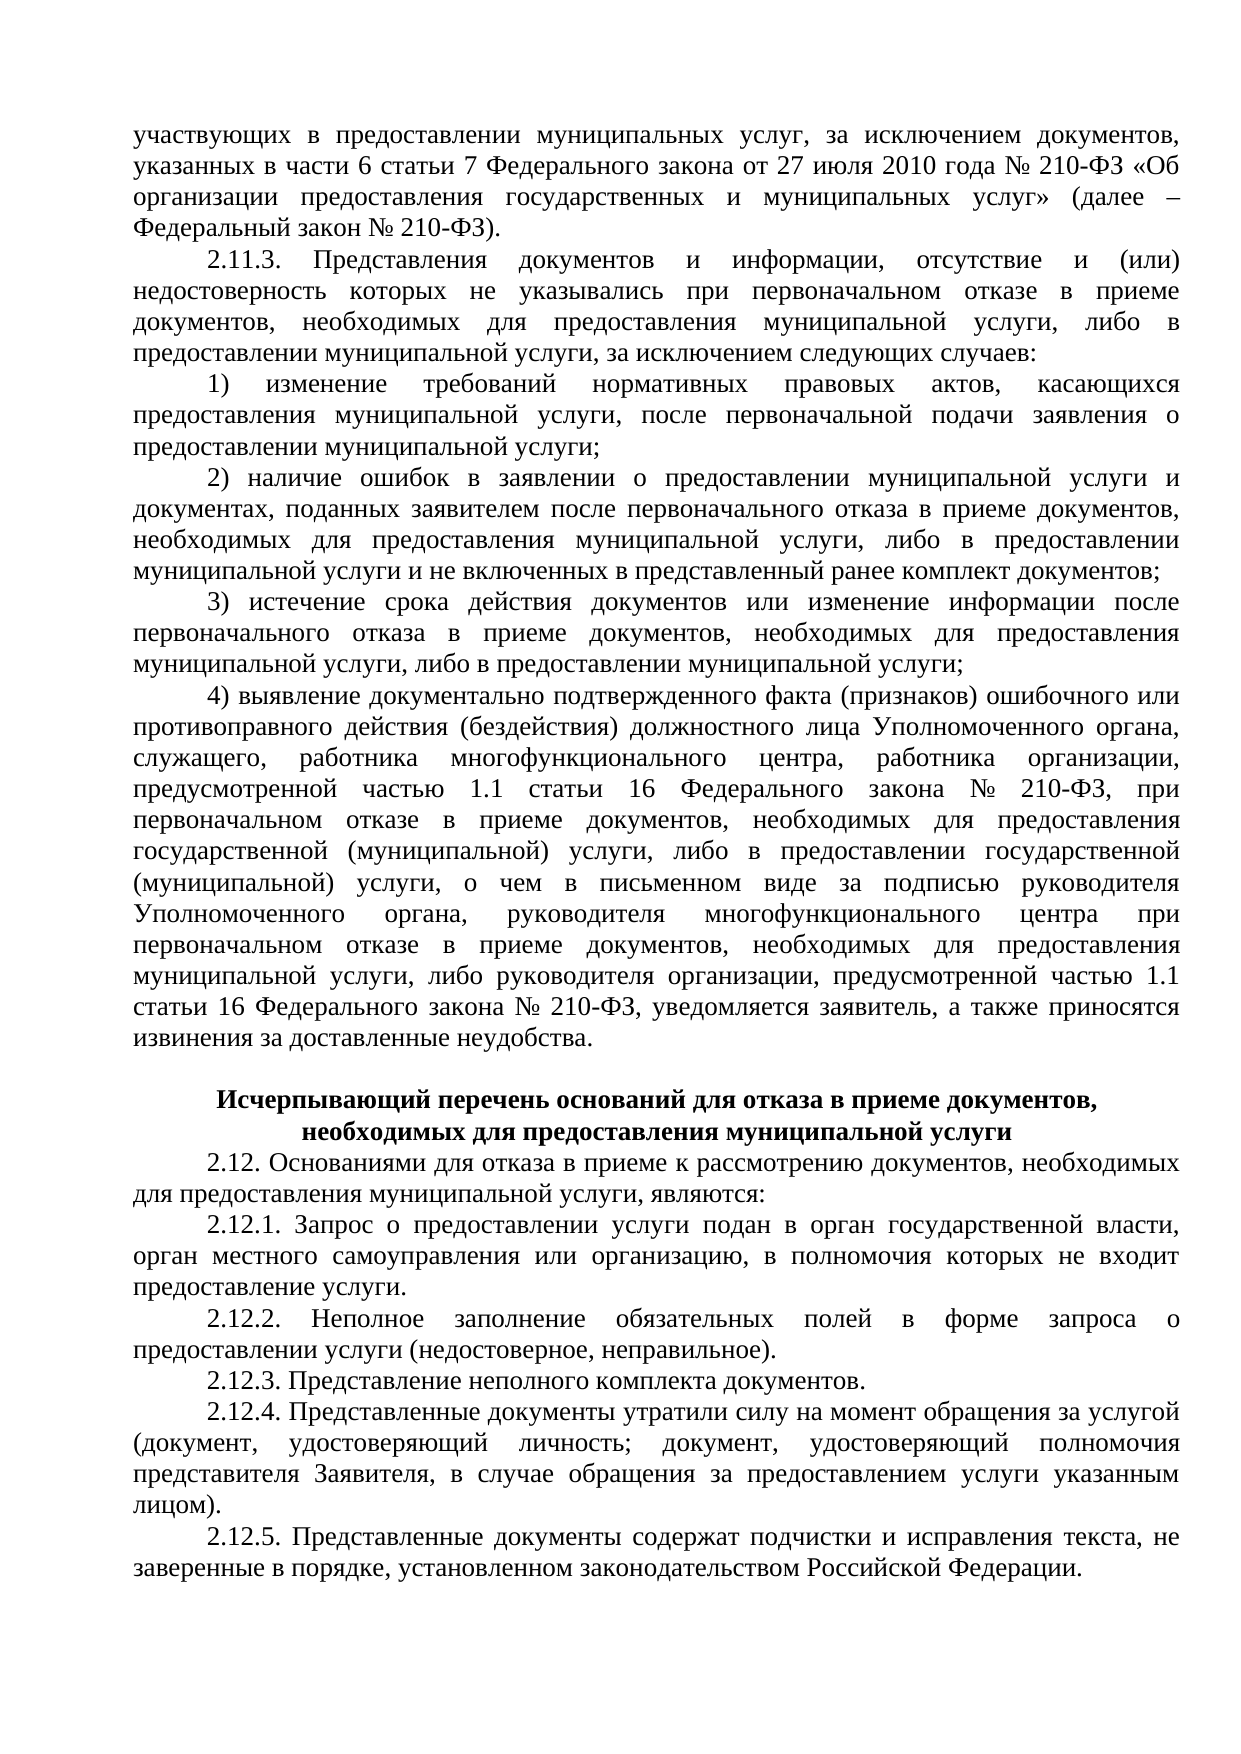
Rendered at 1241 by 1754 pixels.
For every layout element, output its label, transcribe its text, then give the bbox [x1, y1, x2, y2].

text 4) выявление документально подтвержденного факта (признаков) ошибочного или противоправного действия (бездействия) должностного лица Уполномоченного органа, служащего, работника многофункционального центра, работника организации, предусмотренной частью 1.1 статьи 16 Федерального закона № 210-ФЗ, при первоначальном отказе в приеме документов, необходимых для предоставления государственной (муниципальной) услуги, либо в предоставлении государственной (муниципальной) услуги, о чем в письменном виде за подписью руководителя Уполномоченного органа, руководителя многофункционального центра при первоначальном отказе в приеме документов, необходимых для предоставления муниципальной услуги, либо руководителя организации, предусмотренной частью 1.1 статьи 16 Федерального закона № 210-ФЗ, уведомляется заявитель, а также приносятся извинения за доставленные неудобства. [133, 679, 1181, 1052]
text 1) изменение требований нормативных правовых актов, касающихся предоставления муниципальной услуги, после первоначальной подачи заявления о предоставлении муниципальной услуги; [133, 367, 1181, 461]
text 2.11.3. Представления документов и информации, отсутствие и (или) недостоверность которых не указывались при первоначальном отказе в приеме документов, необходимых для предоставления муниципальной услуги, либо в предоставлении муниципальной услуги, за исключением следующих случаев: [133, 243, 1181, 367]
text 2.12.2. Неполное заполнение обязательных полей в форме запроса о предоставлении услуги (недостоверное, неправильное). [133, 1302, 1181, 1364]
text 2.12.4. Представленные документы утратили силу на момент обращения за услугой (документ, удостоверяющий личность; документ, удостоверяющий полномочия представителя Заявителя, в случае обращения за предоставлением услуги указанным лицом). [133, 1395, 1181, 1520]
text Исчерпывающий перечень оснований для отказа в приеме документов, необходимых для предоставления муниципальной услуги [133, 1084, 1181, 1146]
text 2.12.5. Представленные документы содержат подчистки и исправления текста, не заверенные в порядке, установленном законодательством Российской Федерации. [133, 1520, 1181, 1582]
text 2) наличие ошибок в заявлении о предоставлении муниципальной услуги и документах, поданных заявителем после первоначального отказа в приеме документов, необходимых для предоставления муниципальной услуги, либо в предоставлении муниципальной услуги и не включенных в представленный ранее комплект документов; [133, 461, 1181, 585]
text 3) истечение срока действия документов или изменение информации после первоначального отказа в приеме документов, необходимых для предоставления муниципальной услуги, либо в предоставлении муниципальной услуги; [133, 585, 1181, 679]
text 2.12.1. Запрос о предоставлении услуги подан в орган государственной власти, орган местного самоуправления или организацию, в полномочия которых не входит предоставление услуги. [133, 1208, 1181, 1302]
text 2.12. Основаниями для отказа в приеме к рассмотрению документов, необходимых для предоставления муниципальной услуги, являются: [133, 1146, 1181, 1208]
text 2.12.3. Представление неполного комплекта документов. [133, 1364, 1181, 1395]
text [133, 118, 1181, 243]
